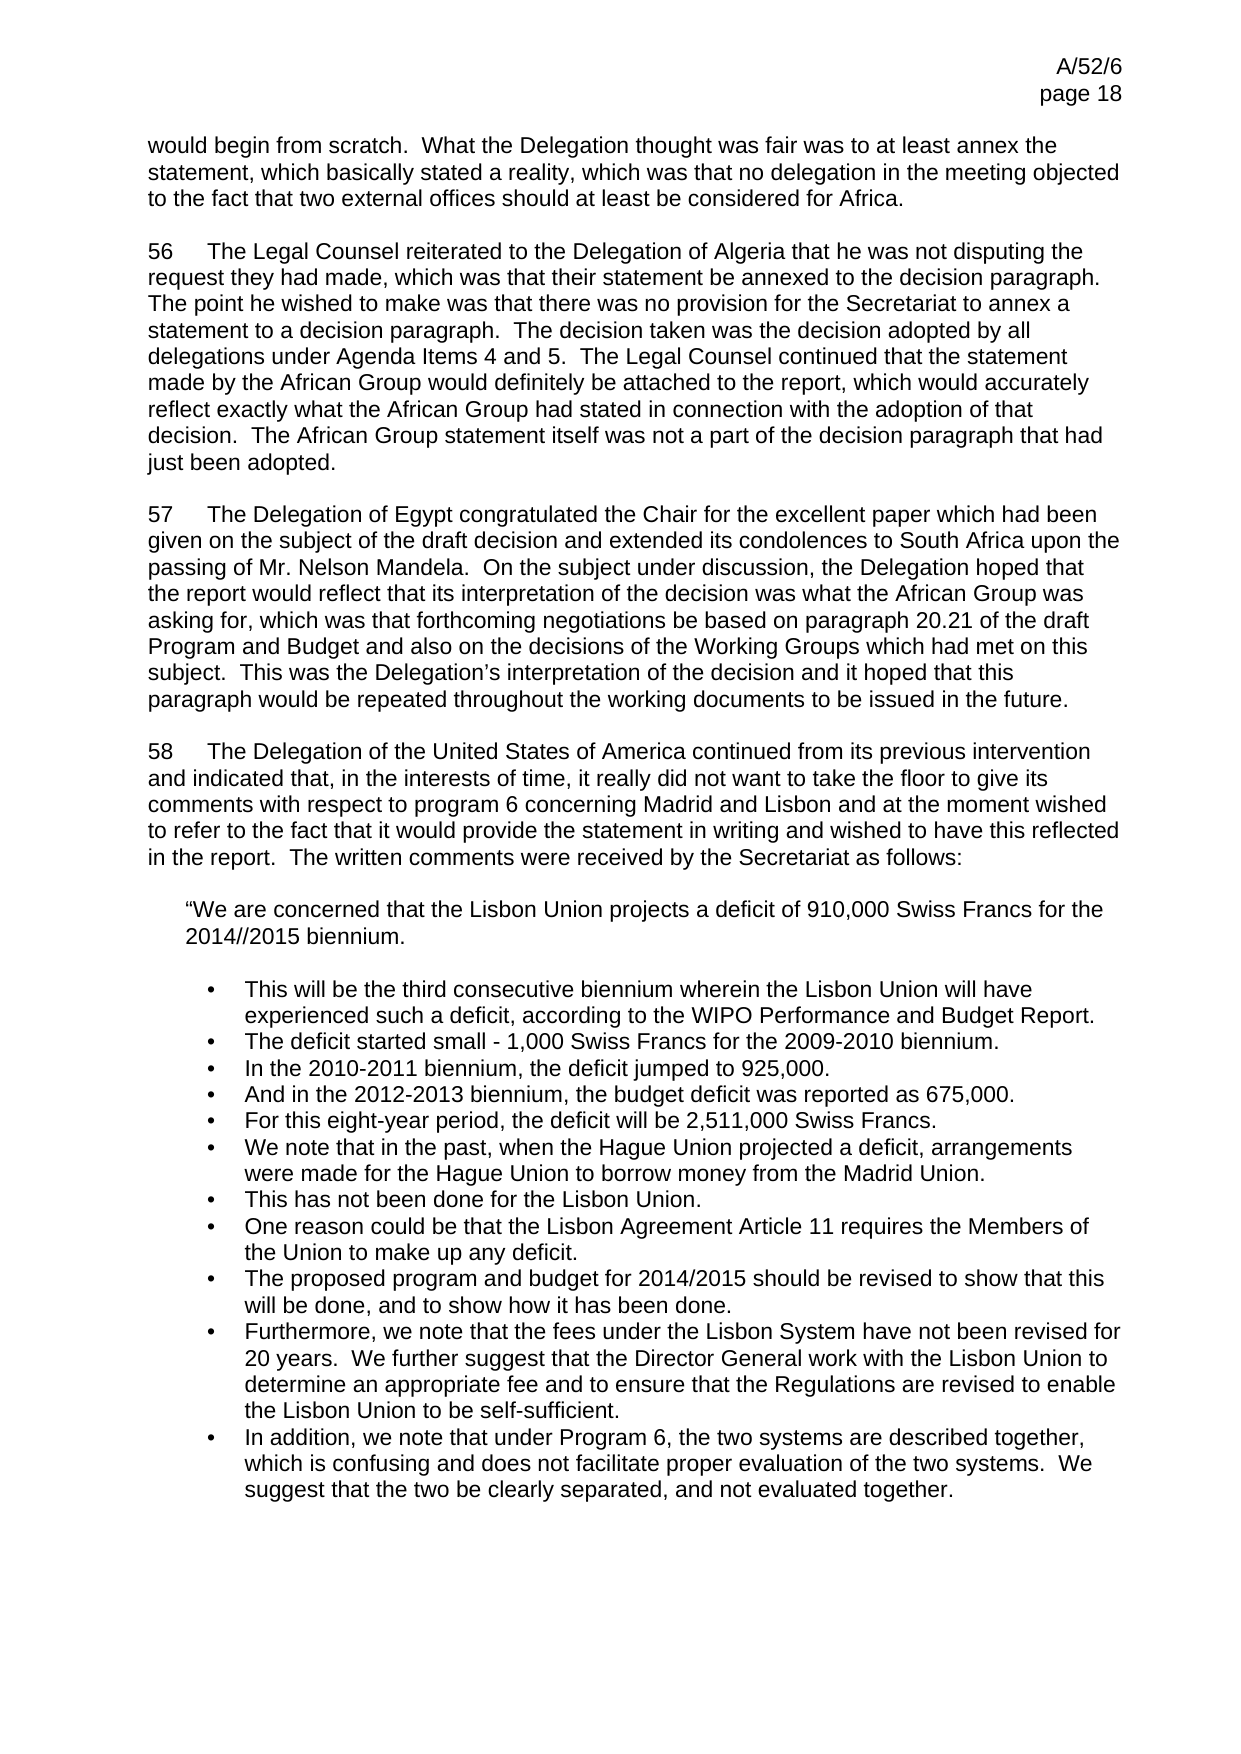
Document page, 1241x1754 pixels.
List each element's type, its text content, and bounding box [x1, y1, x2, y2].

list For this eight-year period, the deficit will be 2,511,000 Swiss Francs. [207, 1107, 1122, 1134]
text The Legal Counsel reiterated to the Delegation of Algeria that he was not disputing the request they had made, which was that their statement be annexed to the decision paragraph. The point he wished to make was that there was no provision for the Secretariat to annex a statement to a decision paragraph. The decision taken was the decision adopted by all delegations under Agenda Items 4 and 5. The Legal Counsel continued that the statement made by the African Group would definitely be attached to the report, which would accurately reflect exactly what the African Group had stated in connection with the adoption of that decision. The African Group statement itself was not a part of the decision paragraph that had just been adopted. [148, 238, 1122, 475]
list The proposed program and budget for 2014/2015 should be revised to show that this will be done, and to show how it has been done. [207, 1265, 1122, 1318]
list One reason could be that the Lisbon Agreement Article 11 requires the Members of the Union to make up any deficit. [207, 1213, 1122, 1265]
list And in the 2012-2013 biennium, the budget deficit was reported as 675,000. [207, 1081, 1122, 1107]
text The Delegation of Egypt congratulated the Chair for the excellent paper which had been given on the subject of the draft decision and extended its condolences to South Africa upon the passing of Mr. Nelson Mandela. On the subject under discussion, the Delegation hoped that the report would reflect that its interpretation of the decision was what the African Group was asking for, which was that forthcoming negotiations be based on paragraph 20.21 of the draft Program and Budget and also on the decisions of the Working Groups which had met on this subject. This was the Delegation’s interpretation of the decision and it hoped that this paragraph would be repeated throughout the working documents to be issued in the future. [148, 501, 1122, 712]
text “We are concerned that the Lisbon Union projects a deficit of 910,000 Swiss Francs for the 2014//2015 biennium. [185, 896, 1122, 949]
list Furthermore, we note that the fees under the Lisbon System have not been revised for 20 years. We further suggest that the Director General work with the Lisbon Union to determine an appropriate fee and to ensure that the Regulations are revised to enable the Lisbon Union to be self-sufficient. [207, 1318, 1122, 1423]
list In addition, we note that under Program 6, the two systems are described together, which is confusing and does not facilitate proper evaluation of the two systems. We suggest that the two be clearly separated, and not evaluated together. [207, 1423, 1122, 1503]
list In the 2010-2011 biennium, the deficit jumped to 925,000. [207, 1054, 1122, 1081]
list This has not been done for the Lisbon Union. [207, 1186, 1122, 1213]
text The Delegation of the United States of America continued from its previous intervention and indicated that, in the interests of time, it really did not want to take the floor to give its comments with respect to program 6 concerning Madrid and Lisbon and at the moment wished to refer to the fact that it would provide the statement in writing and wished to have this reflected in the report. The written comments were received by the Secretariat as follows: [148, 738, 1122, 870]
list We note that in the past, when the Hague Union projected a deficit, arrangements were made for the Hague Union to borrow money from the Madrid Union. [207, 1134, 1122, 1186]
list This will be the third consecutive biennium wherein the Lisbon Union will have experienced such a deficit, according to the WIPO Performance and Budget Report. [207, 976, 1122, 1028]
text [148, 132, 1122, 211]
list The deficit started small - 1,000 Swiss Francs for the 2009-2010 biennium. [207, 1028, 1122, 1054]
